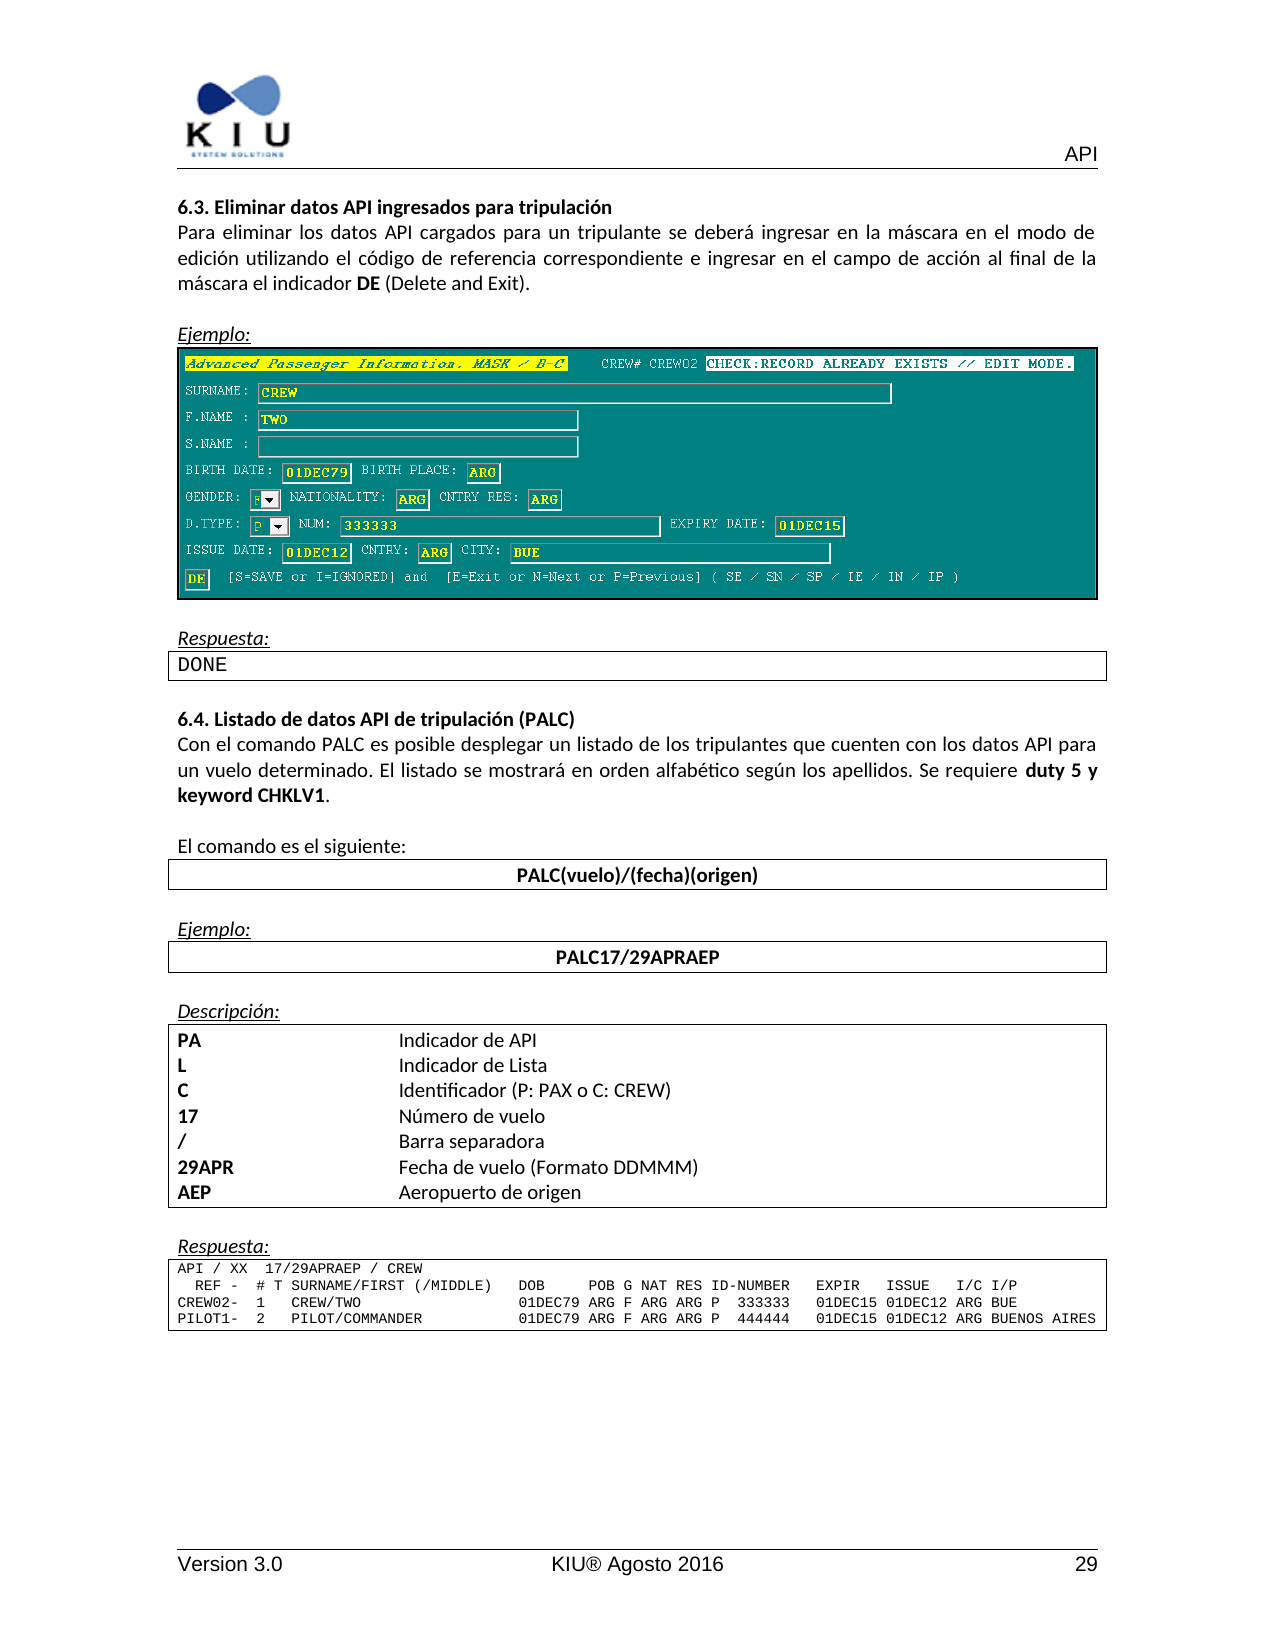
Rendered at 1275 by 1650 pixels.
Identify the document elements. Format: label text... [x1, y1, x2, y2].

text PALC17/29APRAEP [169, 942, 1106, 972]
text Respuesta: [177, 1233, 1098, 1259]
list Eliminar datos API ingresados para tripulación [177, 194, 1098, 219]
text C Identificador (P: PAX o C: CREW) [177, 1078, 1098, 1103]
text Descripción: [177, 998, 1098, 1024]
text PILOT1- 2 PILOT/COMMANDER 01DEC79 ARG F ARG ARG P 444444 01DEC15 01DEC12 ARG BUENOS AIRES [169, 1308, 1106, 1330]
text / Barra separadora [177, 1128, 1098, 1154]
text CREW02- 1 CREW/TWO 01DEC79 ARG F ARG ARG P 333333 01DEC15 01DEC12 ARG BUE [177, 1295, 1098, 1308]
text Con el comando PALC es posible desplegar un listado de los tripulantes que cuenten con los datos API para un vuelo determinado. El listado se mostrará en orden alfabético según los apellidos. Se requiere duty 5 y keyword CHKLV1. [177, 732, 1098, 808]
list Listado de datos API de tripulación (PALC) [177, 706, 1098, 732]
text DONE [169, 652, 1106, 680]
text API / XX 17/29APRAEP / CREW [169, 1260, 1106, 1278]
text Respuesta: [177, 625, 1098, 651]
picture [177, 73, 296, 162]
text Ejemplo: [177, 916, 1098, 941]
text 17 Número de vuelo [177, 1103, 1098, 1128]
picture [179, 349, 1096, 598]
text Ejemplo: [177, 321, 1098, 347]
text PA Indicador de API [169, 1025, 1106, 1052]
text 29APR Fecha de vuelo (Formato DDMMM) [177, 1154, 1098, 1176]
text PALC(vuelo)/(fecha)(origen) [169, 860, 1106, 889]
text REF - # T SURNAME/FIRST (/MIDDLE) DOB POB G NAT RES ID-NUMBER EXPIR ISSUE I/C I/P [177, 1278, 1098, 1295]
text Para eliminar los datos API cargados para un tripulante se deberá ingresar en la máscara en el modo de edición utilizando el código de referencia correspondiente e ingresar en el campo de acción al final de la máscara el indicador DE (Delete and Exit). [177, 219, 1098, 296]
text L Indicador de Lista [177, 1052, 1098, 1078]
text El comando es el siguiente: [177, 833, 1098, 859]
text AEP Aeropuerto de origen [169, 1176, 1106, 1207]
